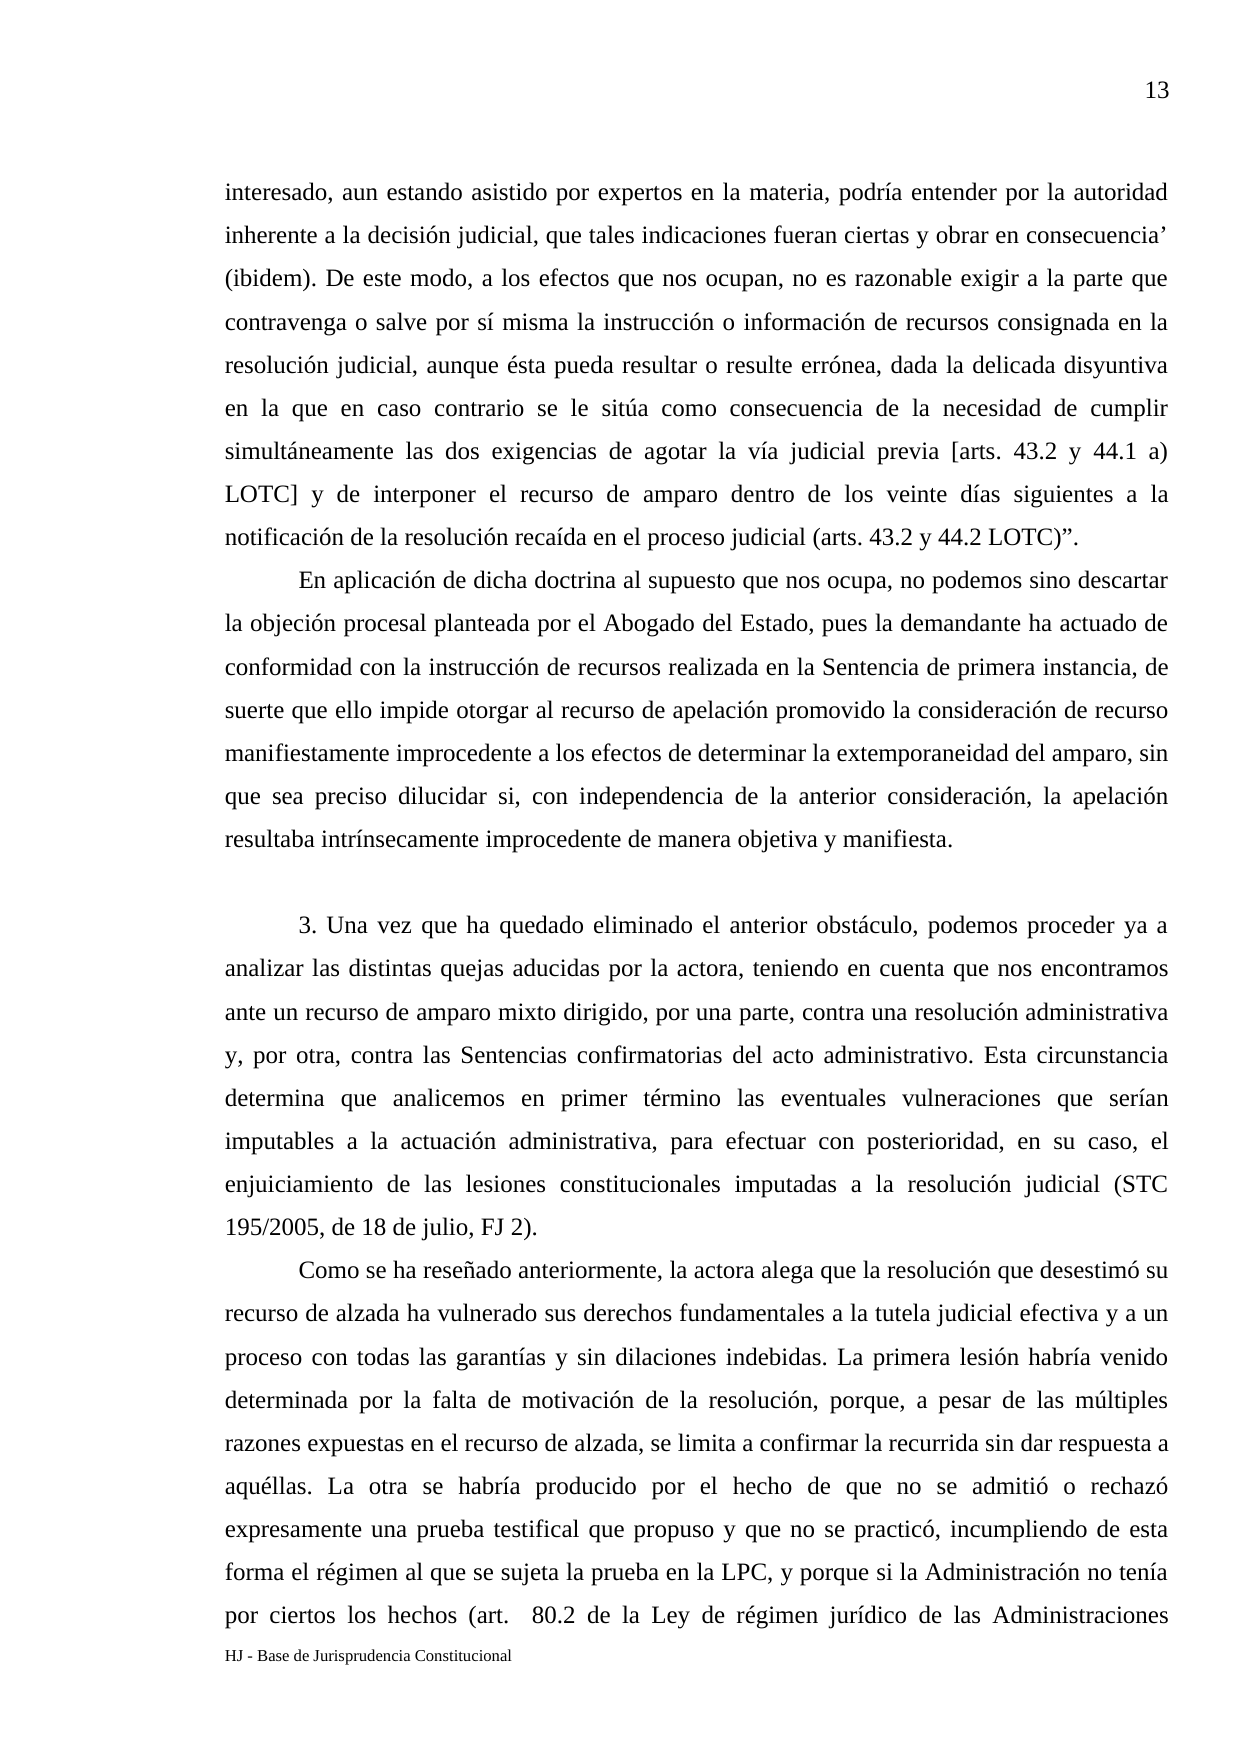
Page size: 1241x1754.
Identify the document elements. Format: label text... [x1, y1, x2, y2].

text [224, 1255, 1169, 1629]
text En aplicación de dicha doctrina al supuesto que nos ocupa, no podemos sino descartar la objeción procesal planteada por el Abogado del Estado, pues la demandante ha actuado de conformidad con la instrucción de recursos realizada en la Sentencia de primera instancia, de suerte que ello impide otorgar al recurso de apelación promovido la consideración de recurso manifiestamente improcedente a los efectos de determinar la extemporaneidad del amparo, sin que sea preciso dilucidar si, con independencia de la anterior consideración, la apelación resultaba intrínsecamente improcedente de manera objetiva y manifiesta. [224, 565, 1169, 853]
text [224, 177, 1169, 551]
text 3. Una vez que ha quedado eliminado el anterior obstáculo, podemos proceder ya a analizar las distintas quejas aducidas por la actora, teniendo en cuenta que nos encontramos ante un recurso de amparo mixto dirigido, por una parte, contra una resolución administrativa y, por otra, contra las Sentencias confirmatorias del acto administrativo. Esta circunstancia determina que analicemos en primer término las eventuales vulneraciones que serían imputables a la actuación administrativa, para efectuar con posterioridad, en su caso, el enjuiciamiento de las lesiones constitucionales imputadas a la resolución judicial (STC 195/2005, de 18 de julio, FJ 2). [224, 910, 1169, 1241]
